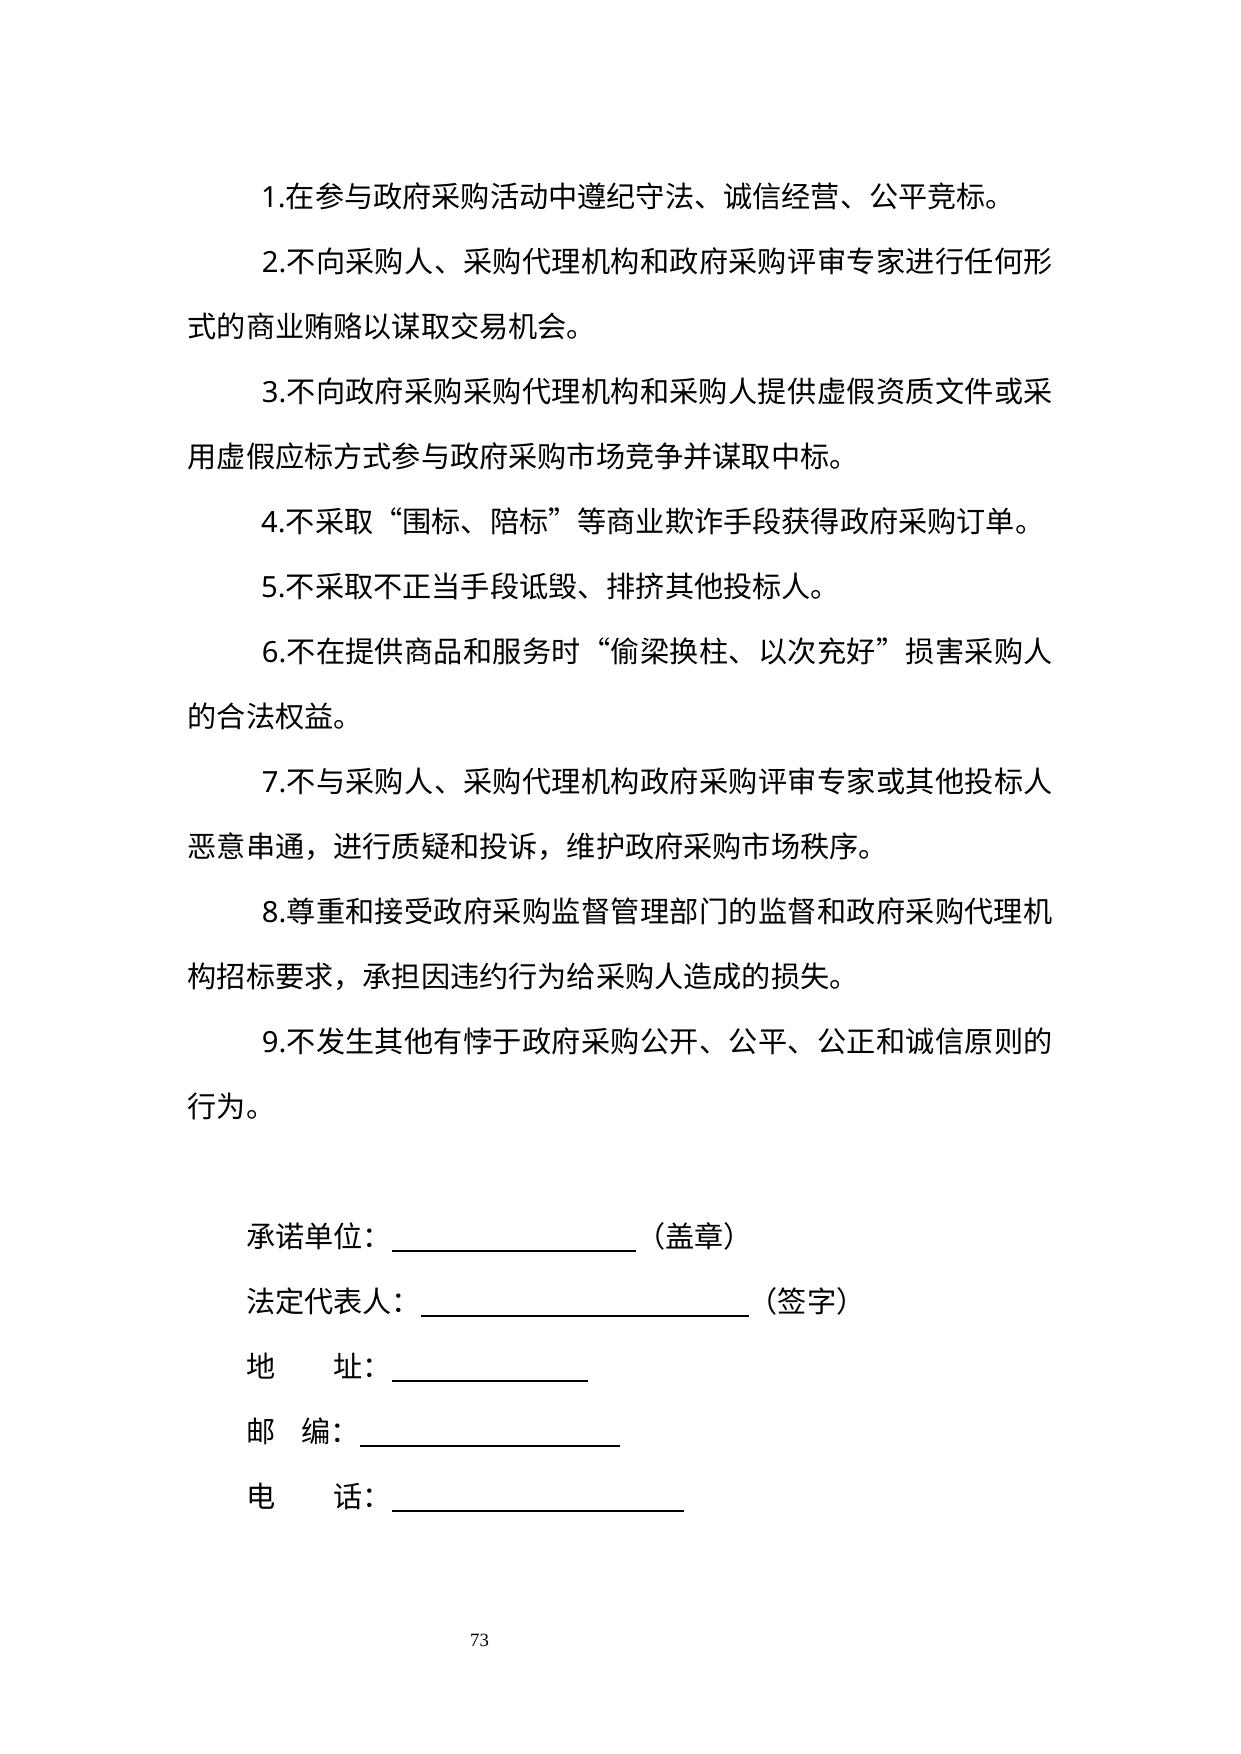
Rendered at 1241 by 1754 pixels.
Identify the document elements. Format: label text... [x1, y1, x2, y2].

text 2.不向采购人、采购代理机构和政府采购评审专家进行任何形式的商业贿赂以谋取交易机会。 [187, 227, 1053, 357]
text 1.在参与政府采购活动中遵纪守法、诚信经营、公平竞标。 [187, 162, 1053, 227]
text 承诺单位： （盖章） [187, 1202, 1053, 1267]
text 地 址： [187, 1332, 1053, 1397]
text 4.不采取“围标、陪标”等商业欺诈手段获得政府采购订单。 [187, 487, 1053, 552]
text 7.不与采购人、采购代理机构政府采购评审专家或其他投标人恶意串通，进行质疑和投诉，维护政府采购市场秩序。 [187, 747, 1053, 877]
text 法定代表人： （签字） [187, 1267, 1053, 1332]
text 9.不发生其他有悖于政府采购公开、公平、公正和诚信原则的行为。 [187, 1007, 1053, 1137]
text 3.不向政府采购采购代理机构和采购人提供虚假资质文件或采用虚假应标方式参与政府采购市场竞争并谋取中标。 [187, 357, 1053, 487]
text 邮 编： [187, 1397, 1053, 1462]
text 6.不在提供商品和服务时“偷梁换柱、以次充好”损害采购人的合法权益。 [187, 617, 1053, 747]
text 8.尊重和接受政府采购监督管理部门的监督和政府采购代理机构招标要求，承担因违约行为给采购人造成的损失。 [187, 877, 1053, 1007]
text 电 话： [187, 1462, 1053, 1527]
text 5.不采取不正当手段诋毁、排挤其他投标人。 [187, 552, 1053, 617]
